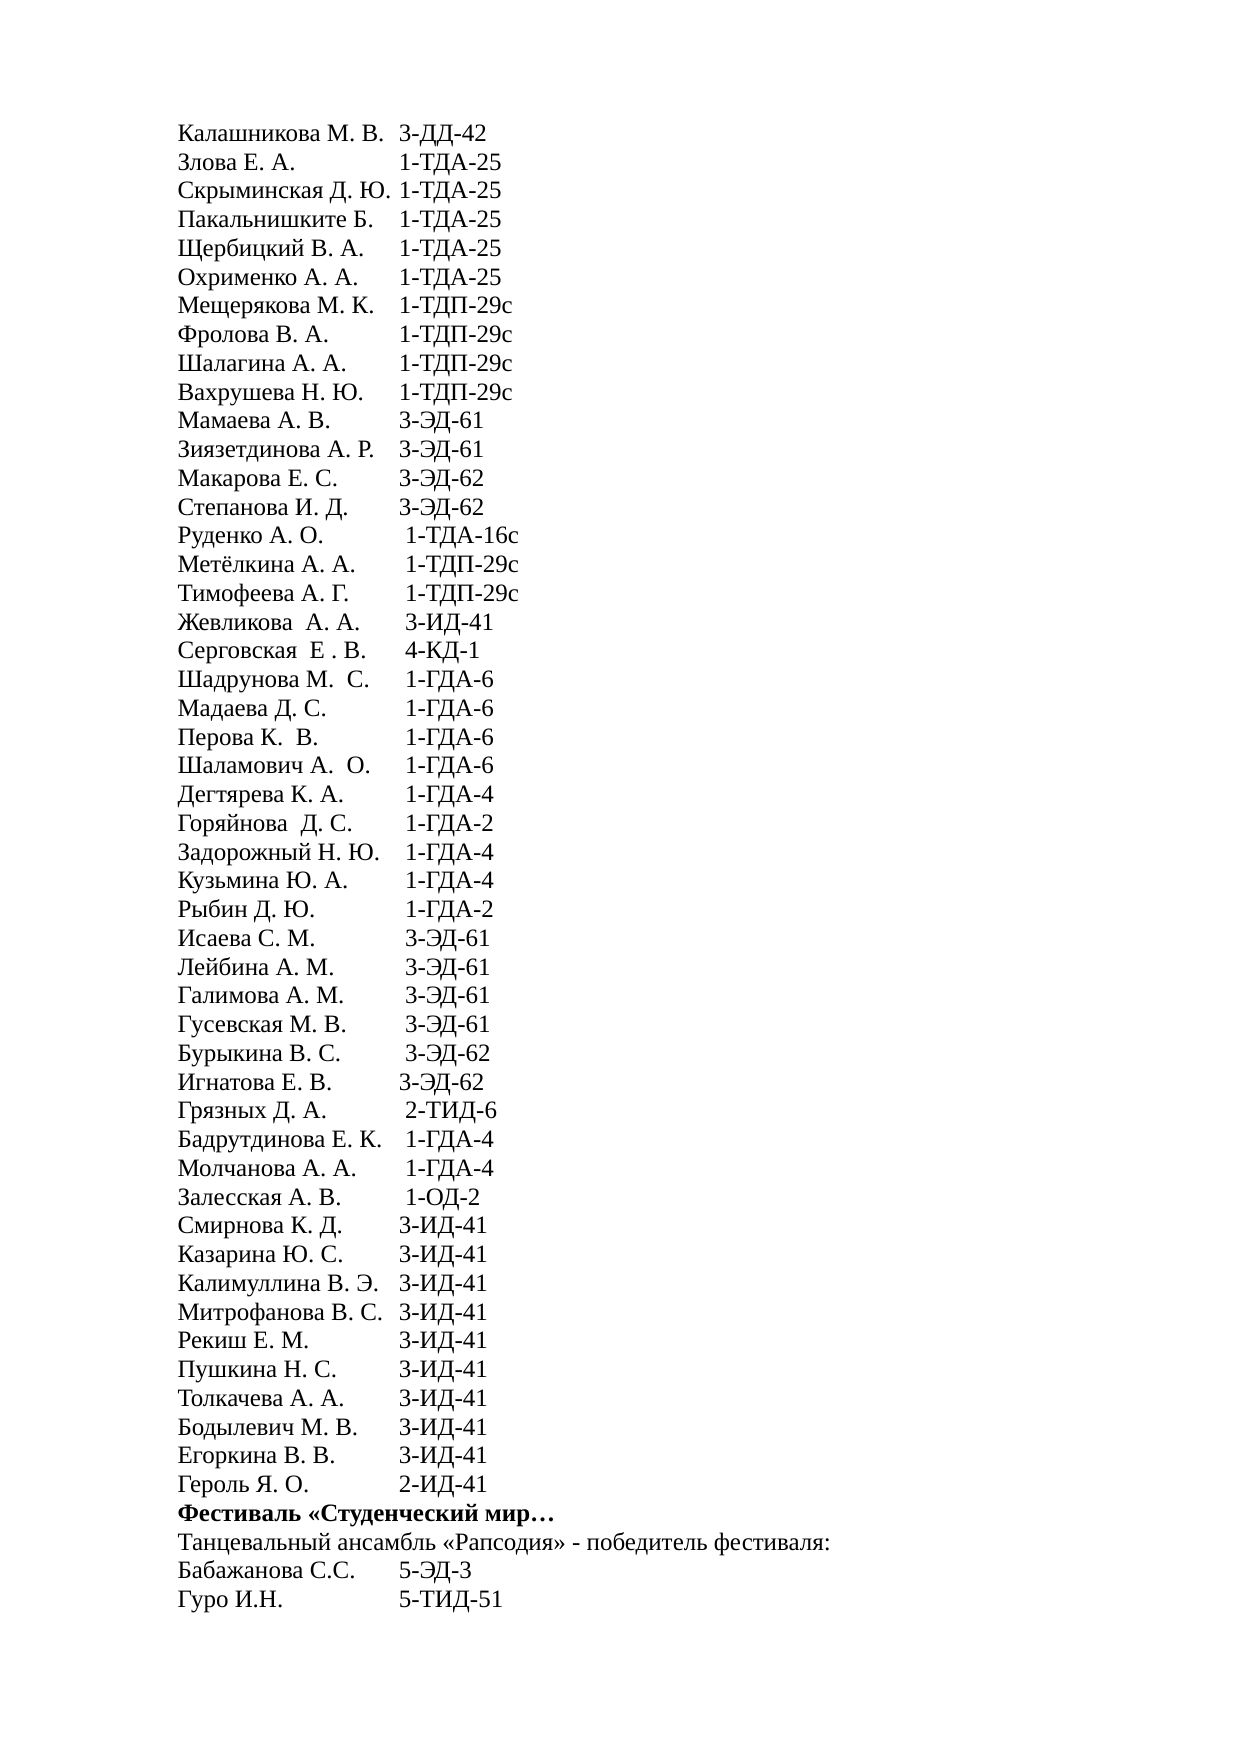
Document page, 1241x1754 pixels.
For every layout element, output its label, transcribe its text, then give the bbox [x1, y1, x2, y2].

text Митрофанова В. С. 3-ИД-41 [177, 1297, 1152, 1326]
text Грязных Д. А. 2-ТИД-6 [177, 1096, 1152, 1124]
text Игнатова Е. В. 3-ЭД-62 [177, 1067, 1152, 1096]
text Метёлкина А. А. 1-ТДП-29с [177, 549, 1152, 578]
text Гусевская М. В. 3-ЭД-61 [177, 1009, 1152, 1038]
text Калимуллина В. Э. 3-ИД-41 [177, 1268, 1152, 1297]
text Макарова Е. С. 3-ЭД-62 [177, 463, 1152, 492]
text Бурыкина В. С. 3-ЭД-62 [177, 1038, 1152, 1067]
text Калашникова М. В. 3-ДД-42 [177, 118, 1152, 147]
text Смирнова К. Д. 3-ИД-41 [177, 1211, 1152, 1239]
text Гуро И.Н. 5-ТИД-51 [177, 1584, 1152, 1613]
text Егоркина В. В. 3-ИД-41 [177, 1441, 1152, 1469]
text Пакальнишките Б. 1-ТДА-25 [177, 204, 1152, 233]
text Молчанова А. А. 1-ГДА-4 [177, 1153, 1152, 1182]
text Галимова А. М. 3-ЭД-61 [177, 981, 1152, 1009]
text Пушкина Н. С. 3-ИД-41 [177, 1354, 1152, 1383]
text Вахрушева Н. Ю. 1-ТДП-29с [177, 377, 1152, 406]
text Охрименко А. А. 1-ТДА-25 [177, 262, 1152, 291]
text Залесская А. В. 1-ОД-2 [177, 1182, 1152, 1211]
text Героль Я. О. 2-ИД-41 [177, 1469, 1152, 1498]
text Казарина Ю. С. 3-ИД-41 [177, 1239, 1152, 1268]
text Мещерякова М. К. 1-ТДП-29с [177, 291, 1152, 319]
text Шалагина А. А. 1-ТДП-29с [177, 348, 1152, 377]
text Лейбина А. М. 3-ЭД-61 [177, 952, 1152, 981]
text Жевликова А. А. 3-ИД-41 [177, 607, 1152, 636]
text Щербицкий В. А. 1-ТДА-25 [177, 233, 1152, 262]
text Тимофеева А. Г. 1-ТДП-29с [177, 578, 1152, 607]
text Степанова И. Д. 3-ЭД-62 [177, 492, 1152, 521]
text Злова Е. А. 1-ТДА-25 [177, 147, 1152, 176]
text Фестиваль «Студенческий мир… [177, 1498, 1152, 1527]
text Бабажанова С.С. 5-ЭД-3 [177, 1556, 1152, 1584]
text Рекиш Е. М. 3-ИД-41 [177, 1326, 1152, 1354]
text Шадрунова М. С. 1-ГДА-6 Мадаева Д. С. 1-ГДА-6 Перова К. В. 1-ГДА-6 Шаламович А. О. 1-ГДА-6 Дегтярева К. А. 1-ГДА-4 Горяйнова Д. С. 1-ГДА-2 Задорожный Н. Ю. 1-ГДА-4 Кузьмина Ю. А. 1-ГДА-4 Рыбин Д. Ю. 1-ГДА-2 [177, 664, 1152, 923]
text Фролова В. А. 1-ТДП-29с [177, 319, 1152, 348]
text Бадрутдинова Е. К. 1-ГДА-4 [177, 1124, 1152, 1153]
text Скрыминская Д. Ю. 1-ТДА-25 [177, 176, 1152, 204]
text Зиязетдинова А. Р. 3-ЭД-61 [177, 434, 1152, 463]
text Бодылевич М. В. 3-ИД-41 [177, 1412, 1152, 1441]
text Толкачева А. А. 3-ИД-41 [177, 1383, 1152, 1412]
text Серговская Е . В. 4-КД-1 [177, 636, 1152, 664]
text Руденко А. О. 1-ТДА-16с [177, 521, 1152, 549]
text Мамаева А. В. 3-ЭД-61 [177, 406, 1152, 434]
text Исаева С. М. 3-ЭД-61 [177, 923, 1152, 952]
text Танцевальный ансамбль «Рапсодия» - победитель фестиваля: [177, 1527, 1152, 1556]
